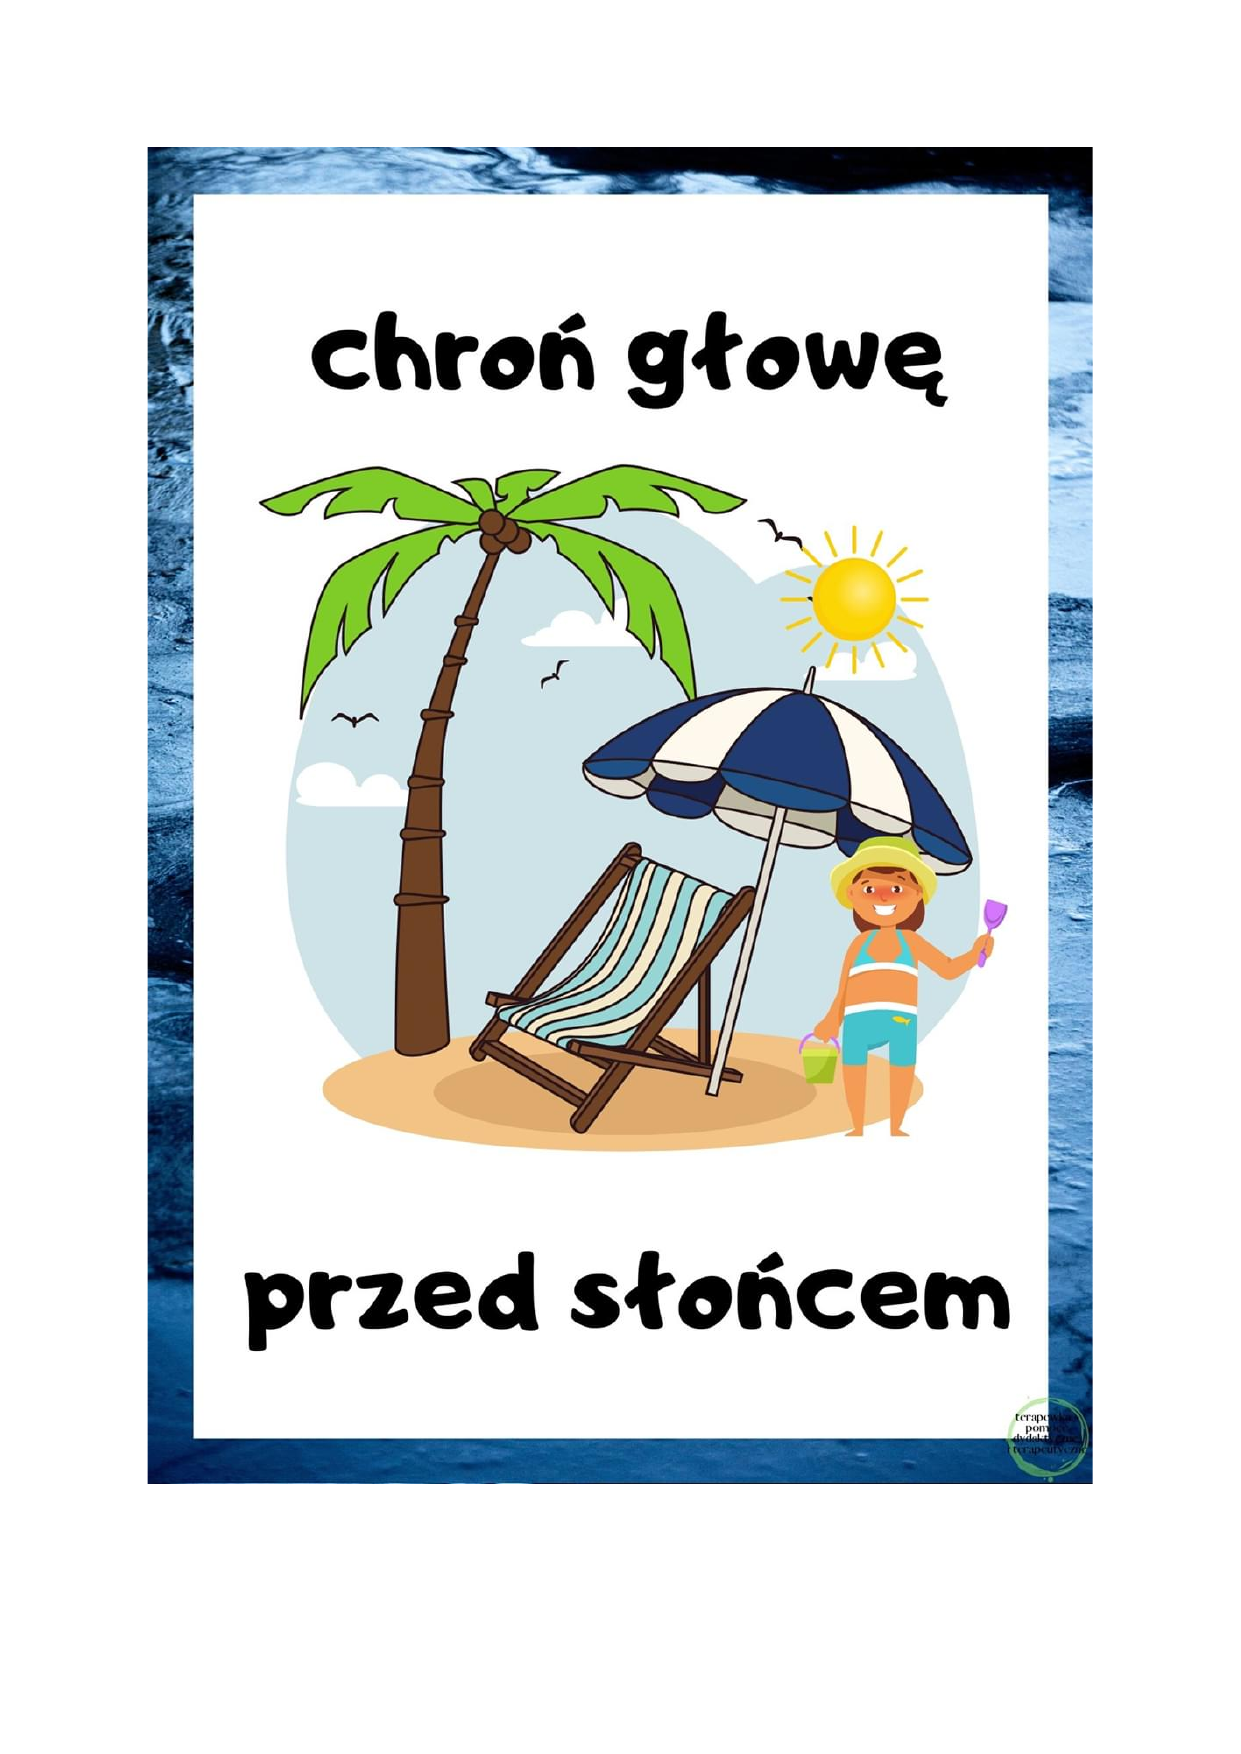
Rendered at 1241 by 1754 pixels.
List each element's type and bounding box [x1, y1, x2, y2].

picture [147, 147, 1093, 1484]
